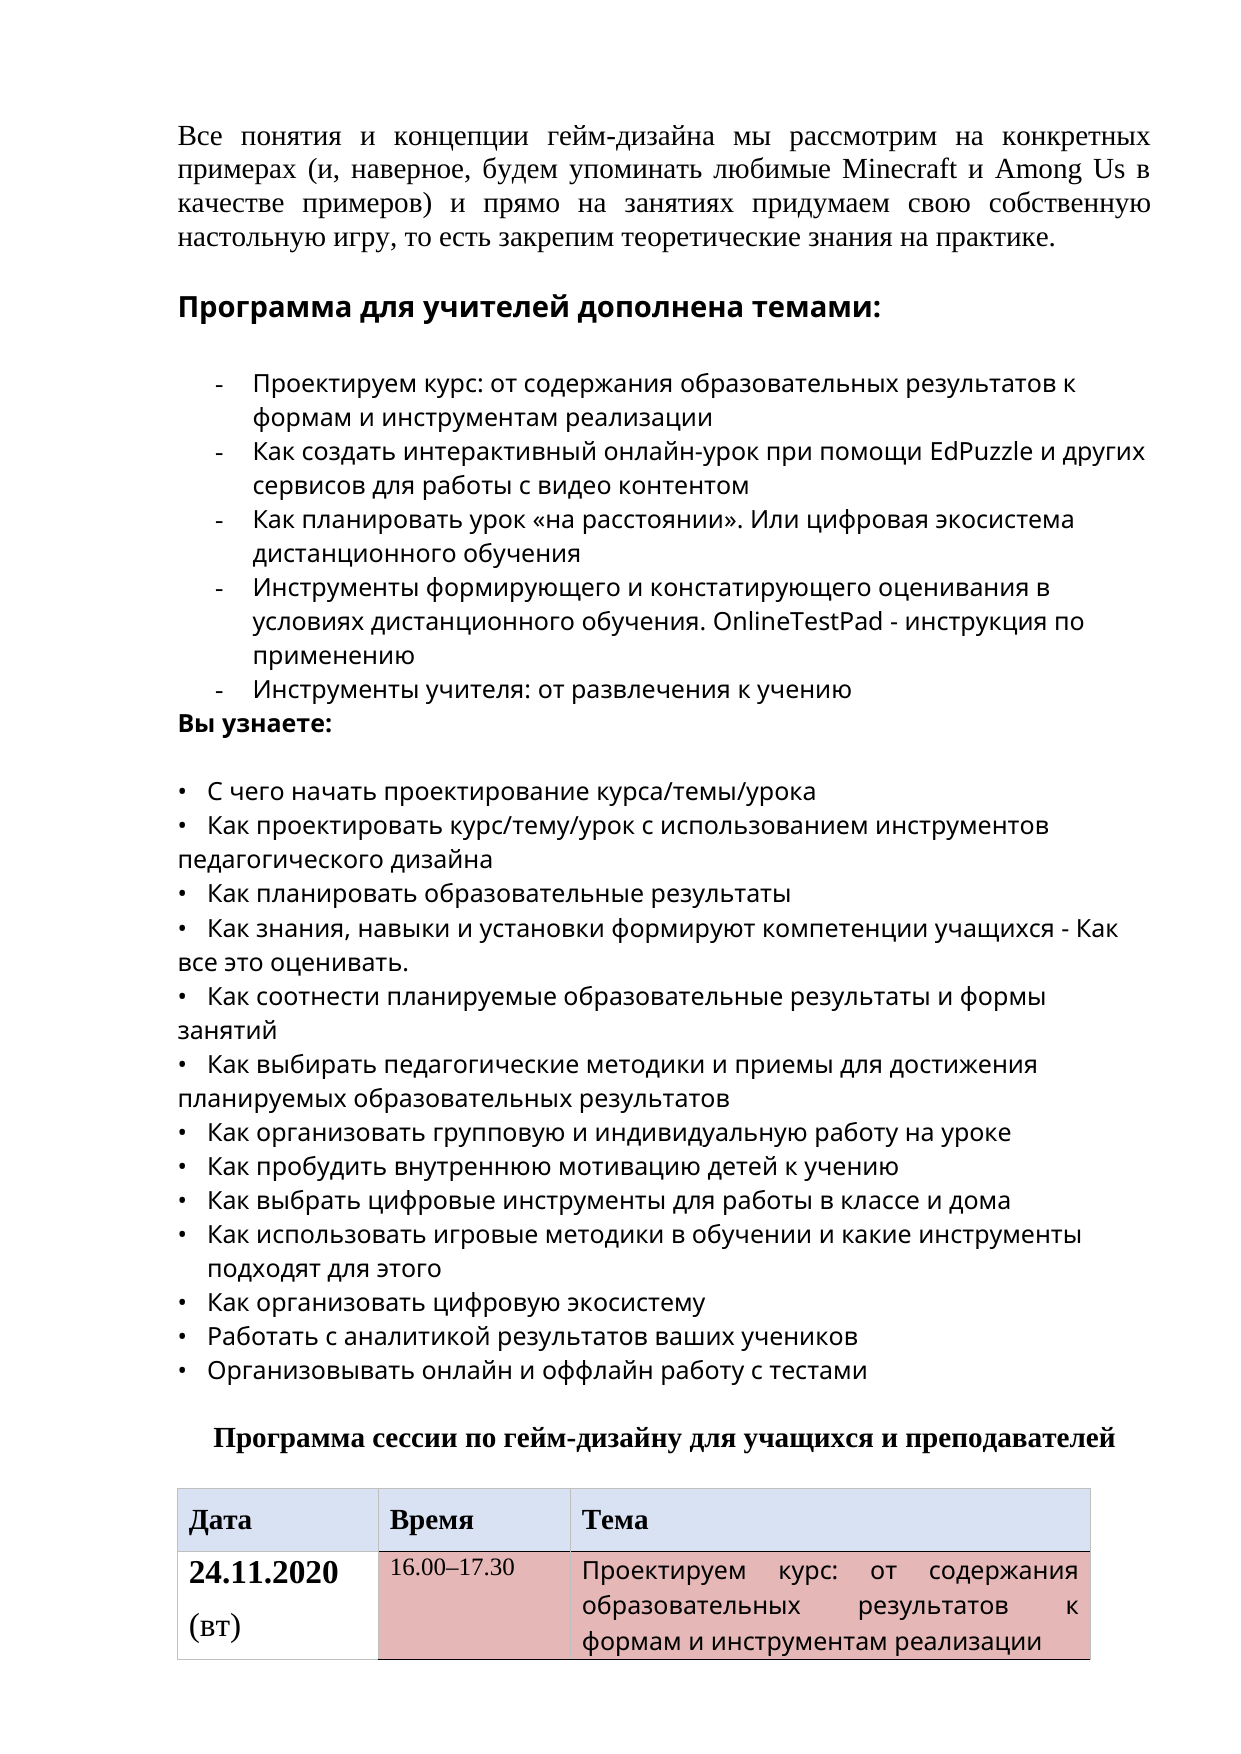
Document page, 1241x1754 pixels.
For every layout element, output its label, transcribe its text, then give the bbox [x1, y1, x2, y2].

list Как организовать цифровую экосистему [177, 1285, 1152, 1319]
list Как выбрать цифровые инструменты для работы в классе и дома [177, 1183, 1152, 1217]
text Программа для учителей дополнена темами: [177, 286, 1152, 326]
table_header Тема [571, 1489, 1090, 1551]
list Как организовать групповую и индивидуальную работу на уроке [177, 1114, 1152, 1149]
table_cell Проектируем курс: от содержания образовательных результатов к формам и инструментам реализации [571, 1552, 1090, 1659]
text Все понятия и концепции гейм-дизайна мы рассмотрим на конкретных примерах (и, наверное, будем упоминать любимые Minecraft и Among Us в качестве примеров) и прямо на занятиях придумаем свою собственную настольную игру, то есть закрепим теоретические знания на практике. [177, 118, 1152, 252]
list Организовывать онлайн и оффлайн работу с тестами [177, 1353, 1152, 1387]
list С чего начать проектирование курса/темы/урока [177, 774, 1152, 808]
list Как проектировать курс/тему/урок с использованием инструментов педагогического дизайна [177, 808, 1152, 876]
list Как соотнести планируемые образовательные результаты и формы занятий [177, 978, 1152, 1046]
list Как планировать урок «на расстоянии». Или цифровая экосистема дистанционного обучения [215, 501, 1152, 569]
list Инструменты формирующего и констатирующего оценивания в условиях дистанционного обучения. OnlineTestPad - инструкция по применению [215, 569, 1152, 672]
table_header Время [379, 1489, 570, 1551]
list Как планировать образовательные результаты [177, 876, 1152, 910]
list Как создать интерактивный онлайн-урок при помощи EdPuzzle и других сервисов для работы с видео контентом [215, 433, 1152, 501]
list Как использовать игровые методики в обучении и какие инструменты подходят для этого [177, 1217, 1152, 1285]
list Как знания, навыки и установки формируют компетенции учащихся - Как все это оценивать. [177, 910, 1152, 978]
list Как пробудить внутреннюю мотивацию детей к учению [177, 1149, 1152, 1183]
list Работать с аналитикой результатов ваших учеников [177, 1319, 1152, 1353]
table_cell 24.11.2020 (вт) [178, 1552, 378, 1659]
table_header Дата [178, 1489, 378, 1551]
text Вы узнаете: [177, 706, 1152, 740]
list Инструменты учителя: от развлечения к учению [215, 672, 1152, 706]
table_cell 16.00–17.30 [379, 1552, 570, 1659]
list Проектируем курс: от содержания образовательных результатов к формам и инструментам реализации [215, 365, 1152, 433]
list Как выбирать педагогические методики и приемы для достижения планируемых образовательных результатов [177, 1046, 1152, 1114]
text Программа сессии по гейм-дизайну для учащихся и преподавателей [177, 1421, 1152, 1454]
